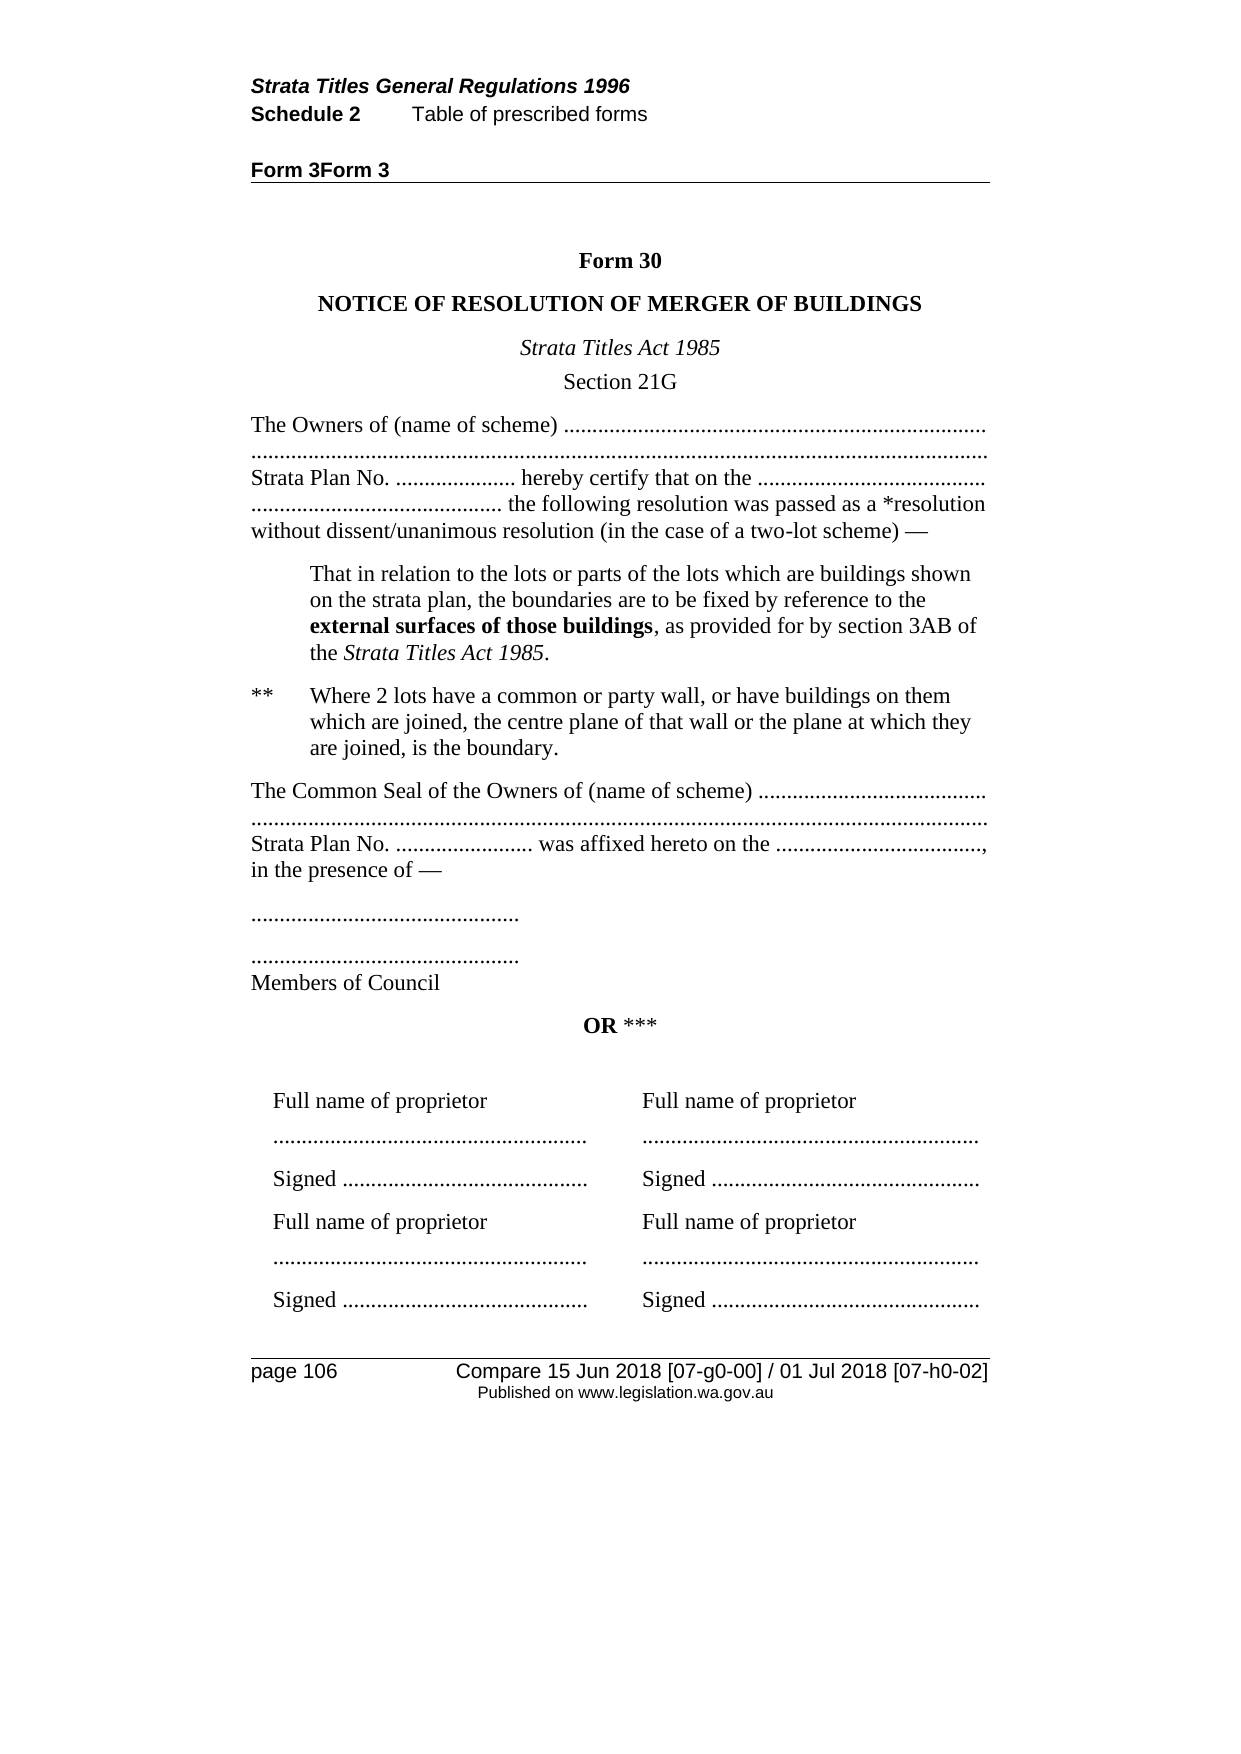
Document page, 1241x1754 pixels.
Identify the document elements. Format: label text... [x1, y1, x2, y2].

table_header Full name of proprietor ........................................................... [620, 1071, 1004, 1149]
subtitle Section 21G [251, 368, 990, 394]
text in the presence of — [251, 857, 990, 883]
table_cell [620, 1192, 1004, 1269]
table_cell Signed ............................................... [620, 1269, 1004, 1312]
text ** Where 2 lots have a common or party wall, or have buildings on them which are joined, the centre plane of that wall or the plane at which they are joined, is the boundary. [251, 682, 990, 761]
text ............................................ the following resolution was passed as a *resolution without dissent/unanimous resolution (in the case of a two-lot scheme) — [251, 490, 990, 543]
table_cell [251, 1192, 620, 1269]
text Members of Council [251, 969, 990, 995]
text The Owners of (name of scheme) .......................................................................... [251, 411, 990, 438]
text The Common Seal of the Owners of (name of scheme) ........................................ [251, 777, 989, 804]
table_cell Signed ........................................... [251, 1269, 620, 1312]
table_cell Signed ............................................... [620, 1149, 1004, 1192]
text ............................................... [251, 943, 990, 969]
subtitle Strata Titles Act 1985 [251, 333, 990, 360]
subtitle Form 30 [251, 247, 990, 274]
table_cell Signed ........................................... [251, 1149, 620, 1192]
text ................................................................................................................................. [251, 438, 990, 464]
text Strata Plan No. ..................... hereby certify that on the ........................................ [251, 464, 990, 490]
text That in relation to the lots or parts of the lots which are buildings shown on the strata plan, the boundaries are to be fixed by reference to the external surfaces of those buildings, as provided for by section 3AB of the Strata Titles Act 1985. [251, 560, 990, 665]
subtitle NOTICE OF RESOLUTION OF MERGER OF BUILDINGS [251, 291, 990, 317]
text OR *** [251, 1012, 990, 1038]
table_header Full name of proprietor ....................................................... [251, 1071, 620, 1149]
text Strata Plan No. ........................ was affixed hereto on the ...................................., [251, 830, 990, 857]
text ................................................................................................................................. [251, 804, 990, 830]
text ............................................... [251, 899, 990, 926]
